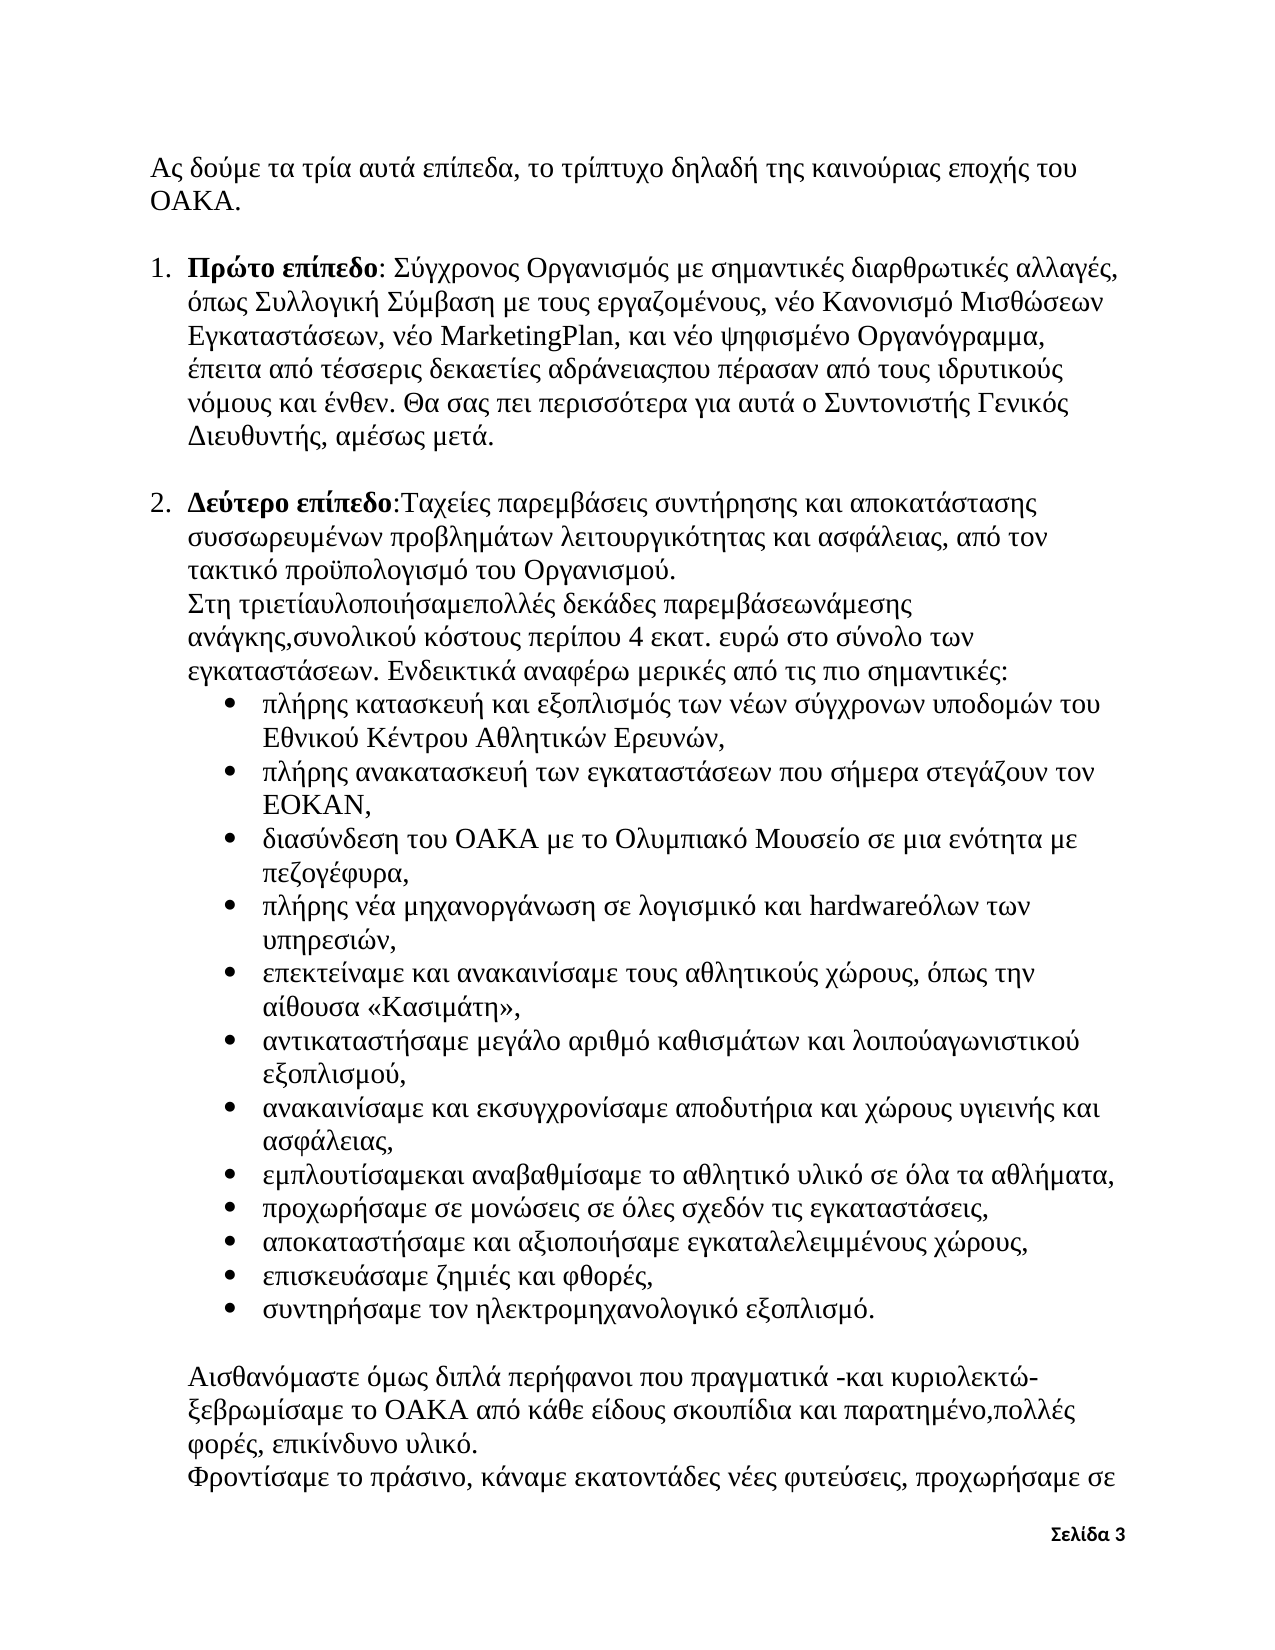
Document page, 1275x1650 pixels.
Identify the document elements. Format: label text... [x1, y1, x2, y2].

list αποκαταστήσαμε και αξιοποιήσαμε εγκαταλελειμμένους χώρους, [225, 1224, 1125, 1258]
list επισκευάσαμε ζημιές και φθορές, [225, 1258, 1125, 1292]
list πλήρης κατασκευή και εξοπλισμός των νέων σύγχρονων υποδομών του Εθνικού Κέντρου Αθλητικών Ερευνών, [225, 687, 1125, 754]
list ανακαινίσαμε και εκσυγχρονίσαμε αποδυτήρια και χώρους υγιεινής και ασφάλειας, [225, 1090, 1125, 1157]
list Δεύτερο επίπεδο:Ταχείες παρεμβάσεις συντήρησης και αποκατάστασης συσσωρευμένων προβλημάτων λειτουργικότητας και ασφάλειας, από τον τακτικό προϋπολογισμό του Oργανισμού. Στη τριετίαυλοποιήσαμεπολλές δεκάδες παρεμβάσεωνάμεσης ανάγκης,συνολικού κόστους περίπου 4 εκατ. ευρώ στο σύνολο των εγκαταστάσεων. Ενδεικτικά αναφέρω μερικές από τις πιο σημαντικές: [150, 485, 1125, 687]
list προχωρήσαμε σε μονώσεις σε όλες σχεδόν τις εγκαταστάσεις, [225, 1191, 1125, 1224]
list πλήρης νέα μηχανοργάνωση σε λογισμικό και hardwareόλων των υπηρεσιών, [225, 888, 1125, 955]
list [187, 1359, 1125, 1493]
list εμπλουτίσαμεκαι αναβαθμίσαμε το αθλητικό υλικό σε όλα τα αθλήματα, [225, 1157, 1125, 1191]
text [150, 150, 1125, 217]
list επεκτείναμε και ανακαινίσαμε τους αθλητικούς χώρους, όπως την αίθουσα «Κασιμάτη», [225, 955, 1125, 1023]
list διασύνδεση του ΟΑΚΑ με το Ολυμπιακό Μουσείο σε μια ενότητα με πεζογέφυρα, [225, 821, 1125, 888]
list αντικαταστήσαμε μεγάλο αριθμό καθισμάτων και λοιπούαγωνιστικού εξοπλισμού, [225, 1023, 1125, 1090]
list πλήρης ανακατασκευή των εγκαταστάσεων που σήμερα στεγάζουν τον ΕΟΚΑΝ, [225, 754, 1125, 821]
list Πρώτο επίπεδο: Σύγχρονος Οργανισμός με σημαντικές διαρθρωτικές αλλαγές, όπως Συλλογική Σύμβαση με τους εργαζομένους, νέο Κανονισμό Μισθώσεων Εγκαταστάσεων, νέο MarketingPlan, και νέο ψηφισμένο Οργανόγραμμα, έπειτα από τέσσερις δεκαετίες αδράνειαςπου πέρασαν από τους ιδρυτικούς νόμους και ένθεν. Θα σας πει περισσότερα για αυτά ο Συντονιστής Γενικός Διευθυντής, αμέσως μετά. [150, 251, 1125, 452]
list συντηρήσαμε τον ηλεκτρομηχανολογικό εξοπλισμό. [225, 1292, 1125, 1325]
